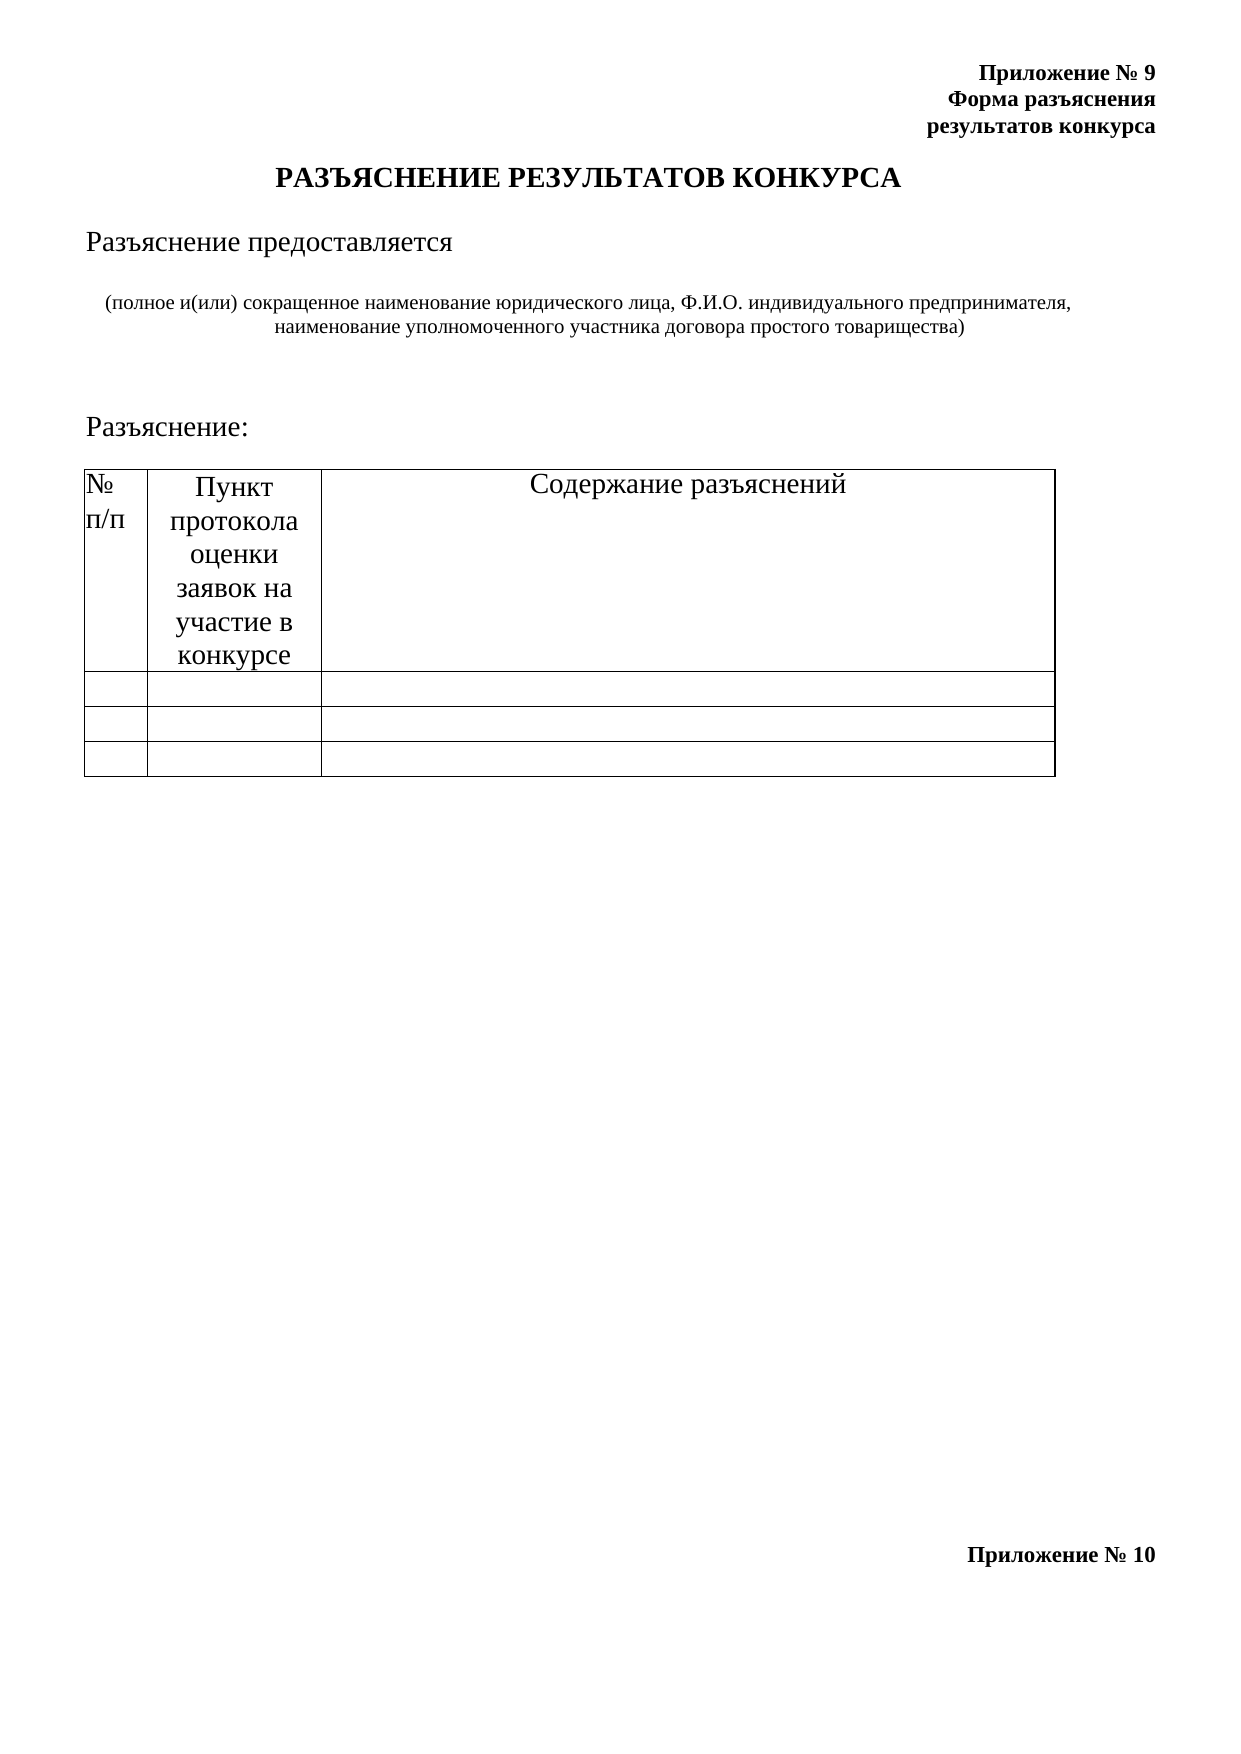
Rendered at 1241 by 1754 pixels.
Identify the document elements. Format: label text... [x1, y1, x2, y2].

text (полное и(или) сокращенное наименование юридического лица, Ф.И.О. индивидуального предпринимателя, наименование уполномоченного участника договора простого товарищества) [23, 291, 1154, 338]
text Разъяснение предоставляется [86, 228, 1156, 257]
table_cell [322, 672, 1054, 706]
table_cell [148, 672, 321, 706]
table_cell [85, 742, 147, 776]
text Приложение № 10 [86, 1542, 1156, 1568]
text Форма разъяснения [86, 85, 1156, 112]
table_cell [85, 707, 147, 741]
text РАЗЪЯСНЕНИЕ РЕЗУЛЬТАТОВ КОНКУРСА [23, 164, 1154, 194]
text Разъяснение: [86, 409, 1156, 443]
table_cell [322, 707, 1054, 741]
text результатов конкурса [86, 112, 1156, 138]
table_cell [148, 742, 321, 776]
table_header № п/п [85, 470, 147, 671]
table_header Содержание разъяснений [322, 470, 1054, 671]
table_cell [85, 672, 147, 706]
table_cell [322, 742, 1054, 776]
text Приложение № 9 [86, 59, 1156, 85]
table_header Пункт протокола оценки заявок на участие в конкурсе [148, 470, 321, 671]
table_cell [148, 707, 321, 741]
